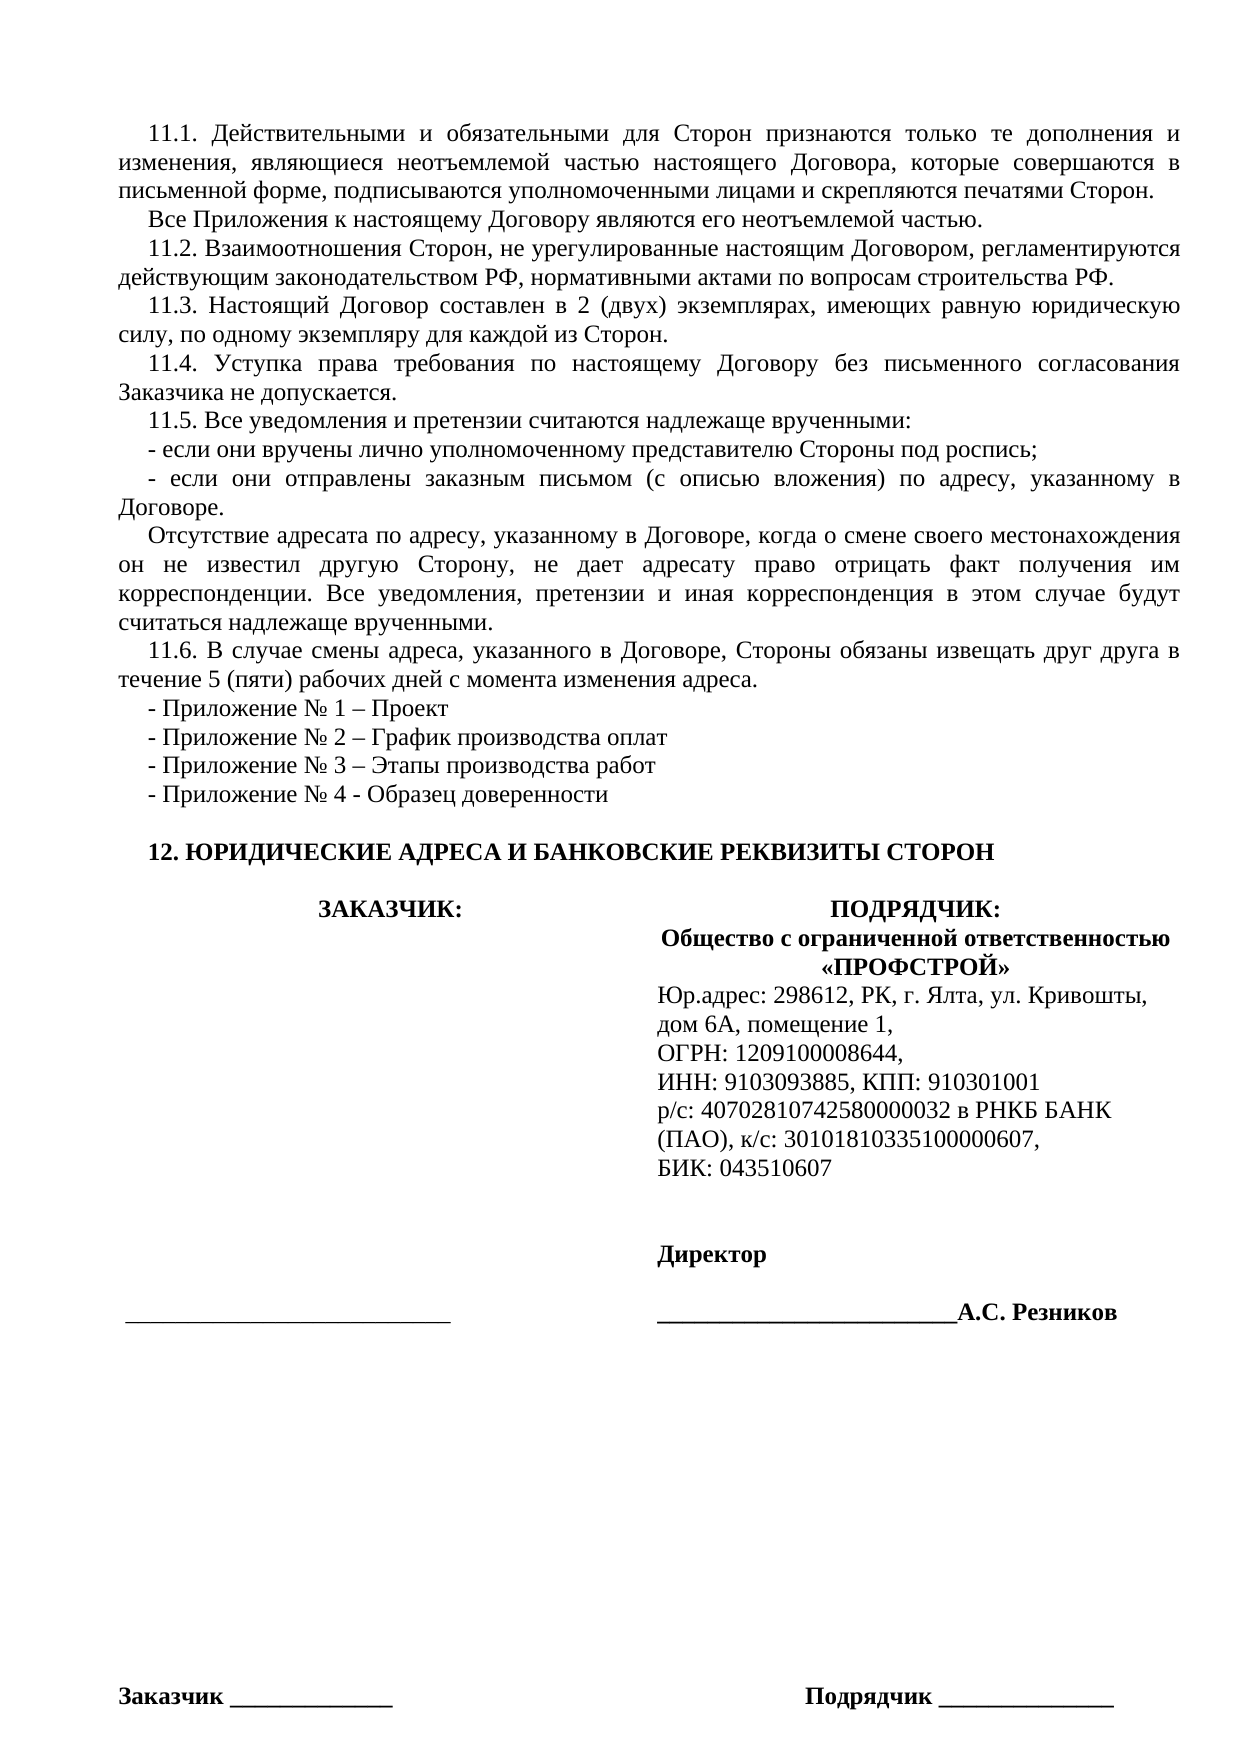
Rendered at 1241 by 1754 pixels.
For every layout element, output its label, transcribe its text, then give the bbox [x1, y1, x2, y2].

text Все Приложения к настоящему Договору являются его неотъемлемой частью. [118, 204, 1181, 233]
table_header ЗАКАЗЧИК: __________________________ [118, 894, 650, 1326]
text Отсутствие адресата по адресу, указанному в Договоре, когда о смене своего местонахождения он не известил другую Сторону, не дает адресату право отрицать факт получения им корреспонденции. Все уведомления, претензии и иная корреспонденция в этом случае будут считаться надлежаще врученными. [118, 521, 1181, 636]
text - если они отправлены заказным письмом (с описью вложения) по адресу, указанному в Договоре. [118, 463, 1181, 521]
text - если они вручены лично уполномоченному представителю Стороны под роспись; [118, 434, 1181, 463]
text - Приложение № 2 – График производства оплат [118, 722, 1181, 751]
text 11.2. Взаимоотношения Сторон, не урегулированные настоящим Договором, регламентируются действующим законодательством РФ, нормативными актами по вопросам строительства РФ. [118, 233, 1181, 291]
text 11.4. Уступка права требования по настоящему Договору без письменного согласования Заказчика не допускается. [118, 348, 1181, 406]
table_header ПОДРЯДЧИК: Общество с ограниченной ответственностью «ПРОФСТРОЙ» Юр.адрес: 298612, РК, г. Ялта, ул. Кривошты, дом 6А, помещение 1, ОГРН: 1209100008644, ИНН: 9103093885, КПП: 910301001 р/с: 40702810742580000032 в РНКБ БАНК (ПАО), к/с: 30101810335100000607, БИК: 043510607 Директор ________________________А.С. Резников [650, 894, 1181, 1326]
text 11.1. Действительными и обязательными для Сторон признаются только те дополнения и изменения, являющиеся неотъемлемой частью настоящего Договора, которые совершаются в письменной форме, подписываются уполномоченными лицами и скрепляются печатями Сторон. [118, 118, 1181, 204]
text 11.6. В случае смены адреса, указанного в Договоре, Стороны обязаны извещать друг друга в течение 5 (пяти) рабочих дней с момента изменения адреса. [118, 636, 1181, 693]
text 11.3. Настоящий Договор составлен в 2 (двух) экземплярах, имеющих равную юридическую силу, по одному экземпляру для каждой из Сторон. [118, 291, 1181, 348]
text - Приложение № 4 - Образец доверенности [118, 779, 1181, 808]
text 11.5. Все уведомления и претензии считаются надлежаще врученными: [118, 406, 1181, 434]
text - Приложение № 1 – Проект [118, 693, 1181, 722]
text 12. Юридические адреса и банковские реквизиты Сторон [118, 837, 1181, 866]
text - Приложение № 3 – Этапы производства работ [118, 751, 1181, 779]
